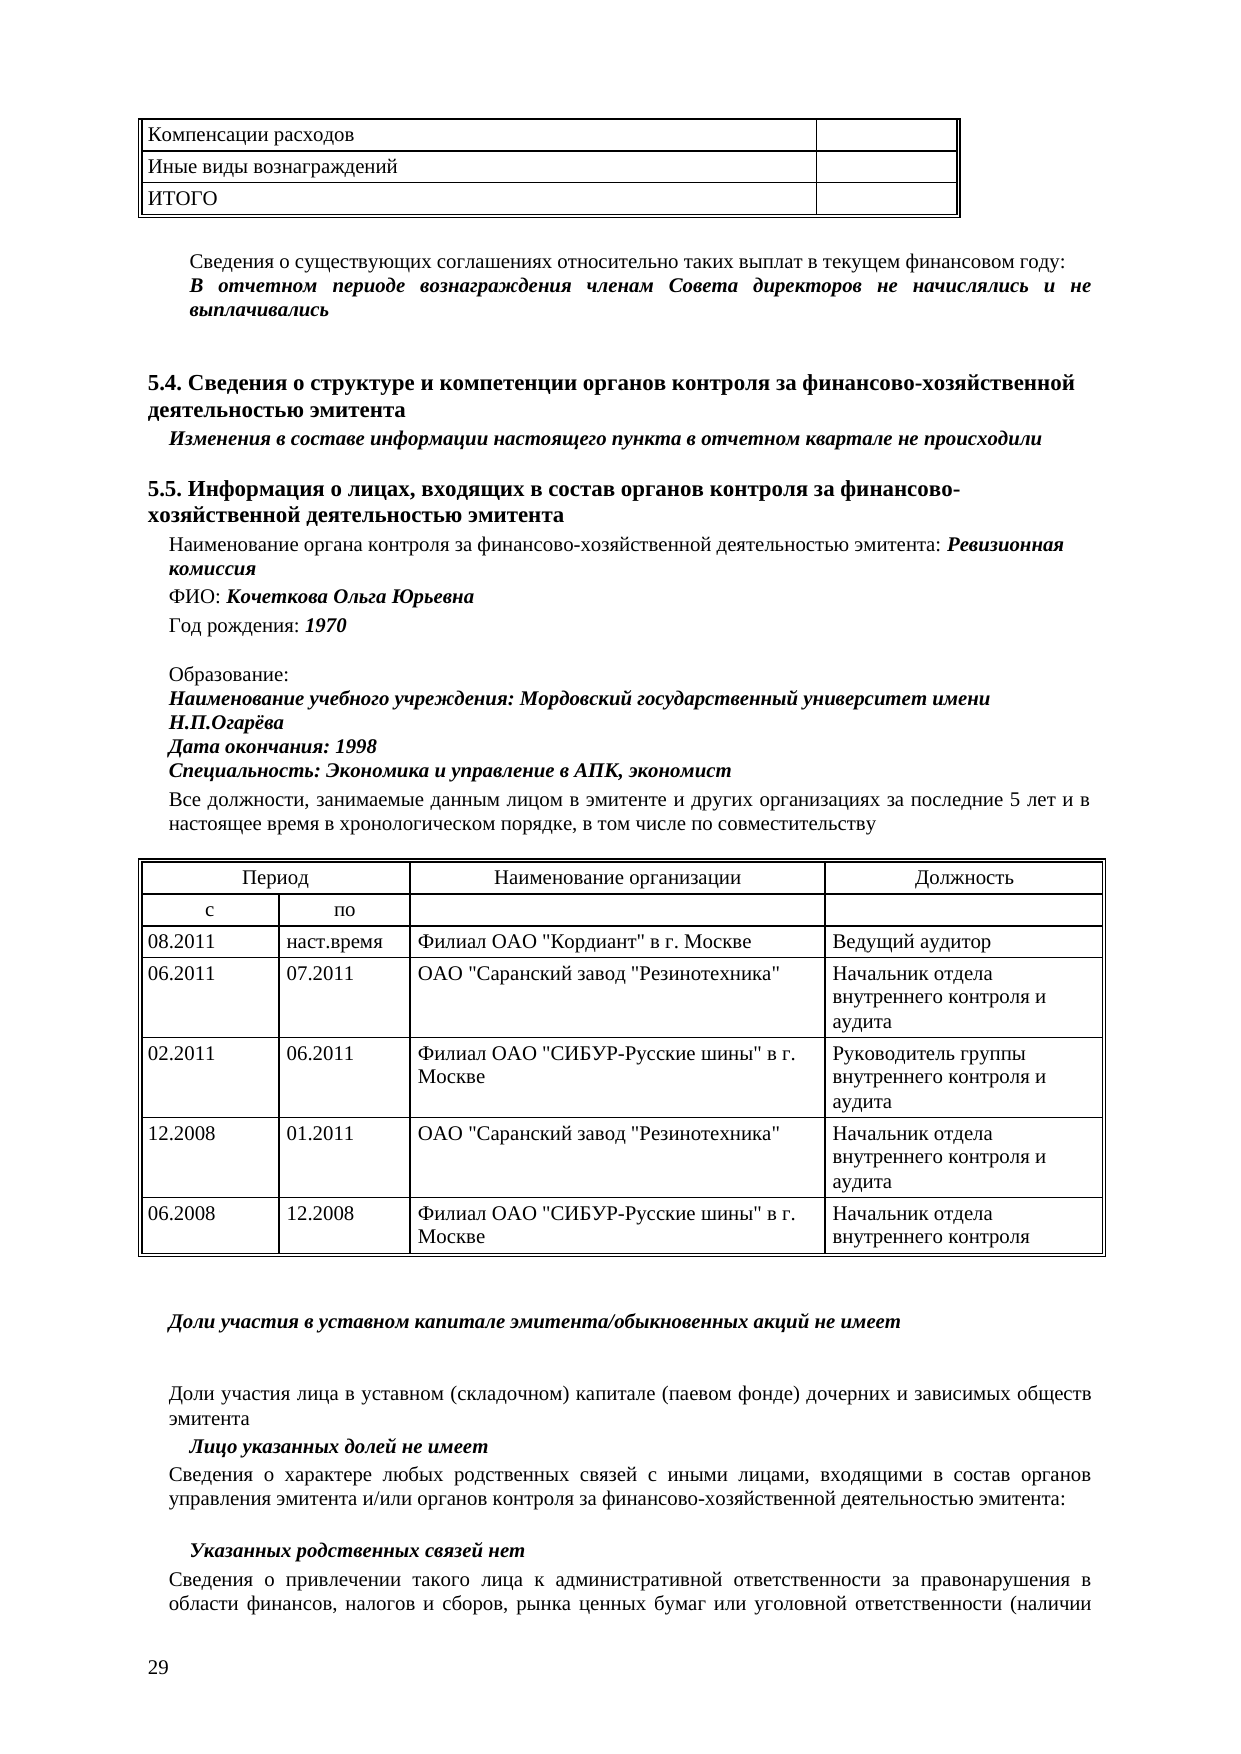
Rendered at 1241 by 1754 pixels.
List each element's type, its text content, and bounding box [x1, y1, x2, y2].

table_cell по [280, 895, 409, 925]
table_cell ОАО "Саранский завод "Резинотехника" [411, 958, 824, 1037]
text Год рождения: 1970 [168, 613, 1092, 637]
table_cell 01.2011 [280, 1118, 409, 1197]
text Указанных родственных связей нет [189, 1538, 1092, 1562]
table_cell 08.2011 [143, 927, 278, 957]
text ФИО: Кочеткова Ольга Юрьевна [168, 584, 1092, 608]
table_cell 12.2008 [143, 1118, 278, 1197]
table_cell Начальник отдела внутреннего контроля и аудита [826, 958, 1102, 1037]
text Лицо указанных долей не имеет [189, 1434, 1092, 1458]
table_cell Ведущий аудитор [826, 927, 1102, 957]
table_cell 06.2008 [143, 1198, 278, 1253]
table_cell Начальник отдела внутреннего контроля и аудита [826, 1118, 1102, 1197]
table_cell Руководитель группы внутреннего контроля и аудита [826, 1038, 1102, 1117]
text Доли участия в уставном капитале эмитента/обыкновенных акций не имеет [168, 1309, 1092, 1333]
text Сведения о характере любых родственных связей с иными лицами, входящими в состав органов управления эмитента и/или органов контроля за финансово-хозяйственной деятельностью эмитента: [168, 1462, 1092, 1534]
text Наименование органа контроля за финансово-хозяйственной деятельностью эмитента: Ревизионная комиссия [168, 532, 1092, 580]
table_cell [826, 895, 1102, 925]
subtitle 5.5. Информация о лицах, входящих в состав органов контроля за финансово-хозяйственной деятельностью эмитента [148, 475, 1092, 528]
table_cell [411, 895, 824, 925]
table_cell Филиал ОАО "СИБУР-Русские шины" в г. Москве [411, 1198, 824, 1253]
table_cell с [143, 895, 278, 925]
table_cell ОАО "Саранский завод "Резинотехника" [411, 1118, 824, 1197]
subtitle 5.4. Сведения о структуре и компетенции органов контроля за финансово-хозяйственной деятельностью эмитента [148, 369, 1092, 422]
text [168, 1566, 1092, 1614]
table_header Период [143, 863, 409, 893]
subtitle Доли участия лица в уставном (складочном) капитале (паевом фонде) дочерних и зависимых обществ эмитента [168, 1381, 1092, 1429]
table_cell 02.2011 [143, 1038, 278, 1117]
table_cell 06.2011 [143, 958, 278, 1037]
table_cell ИТОГО [143, 183, 816, 214]
table_cell [817, 152, 956, 182]
table_cell Филиал ОАО "СИБУР-Русские шины" в г. Москве [411, 1038, 824, 1117]
table_cell 07.2011 [280, 958, 409, 1037]
table_cell 06.2011 [280, 1038, 409, 1117]
table_cell Начальник отдела внутреннего контроля [826, 1198, 1102, 1253]
table_cell 12.2008 [280, 1198, 409, 1253]
table_cell Компенсации расходов [143, 120, 816, 150]
table_header Наименование организации [411, 863, 824, 893]
text Изменения в составе информации настоящего пункта в отчетном квартале не происходили [168, 426, 1092, 450]
table_cell Иные виды вознаграждений [143, 152, 816, 182]
table_cell наст.время [280, 927, 409, 957]
text Образование: Наименование учебного учреждения: Мордовский государственный университет имени Н.П.Огарёва Дата окончания: 1998 Специальность: Экономика и управление в АПК, экономист [168, 662, 1092, 782]
text Все должности, занимаемые данным лицом в эмитенте и других организациях за последние 5 лет и в настоящее время в хронологическом порядке, в том числе по совместительству [168, 787, 1092, 835]
table_cell [817, 183, 956, 214]
table_header Должность [826, 863, 1102, 893]
table_cell Филиал ОАО "Кордиант" в г. Москве [411, 927, 824, 957]
text Cведения о существующих соглашениях относительно таких выплат в текущем финансовом году: В отчетном периоде вознаграждения членам Совета директоров не начислялись и не выплачивались [189, 249, 1092, 321]
table_cell [817, 120, 956, 150]
